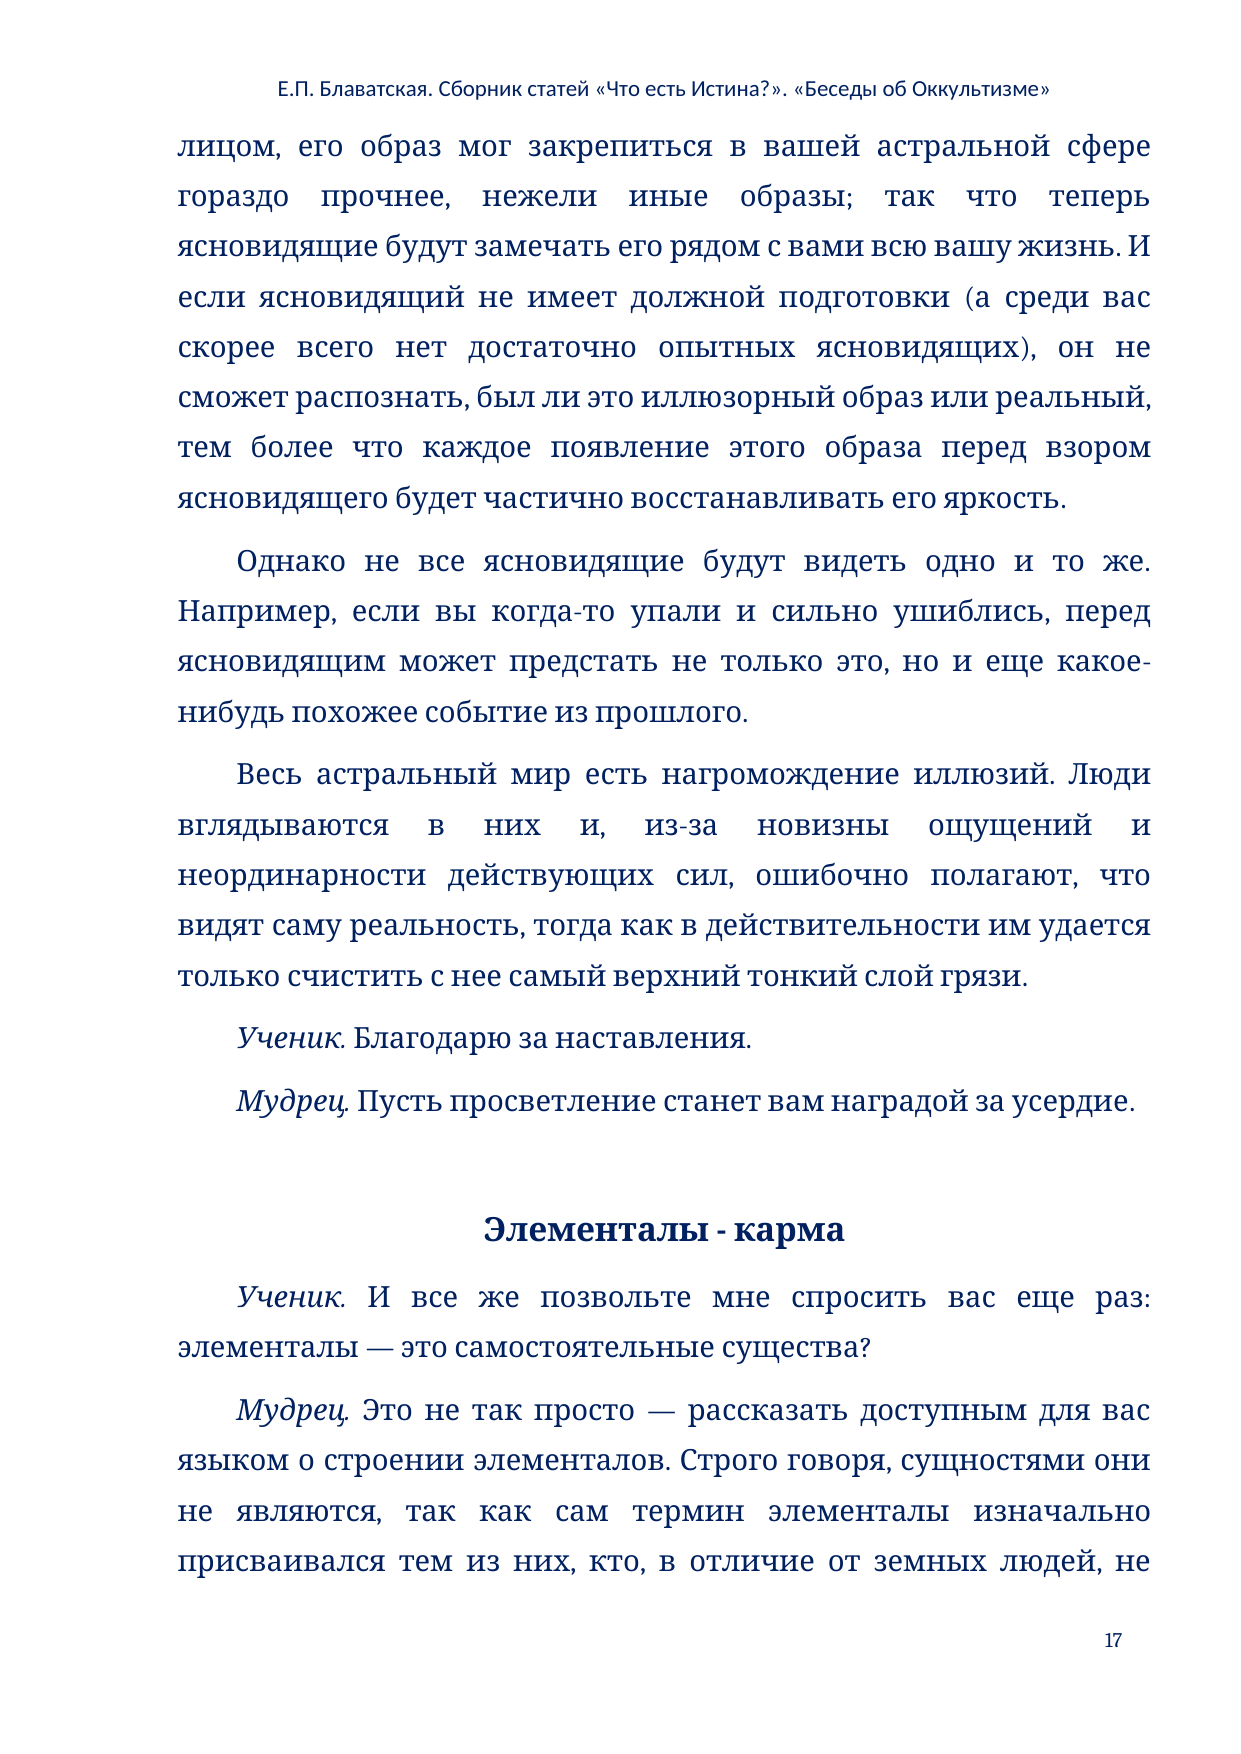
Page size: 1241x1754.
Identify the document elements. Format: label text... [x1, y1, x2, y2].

text Однако не все ясновидящие будут видеть одно и то же. Например, если вы когда-то упали и сильно ушиблись, перед ясновидящим может предстать не только это, но и еще какое-нибудь похожее событие из прошлого. [177, 545, 1152, 729]
text Элементалы - карма [177, 1211, 1152, 1249]
text Ученик. И все же позвольте мне спросить вас еще раз: элементалы — это самостоятельные существа? [177, 1281, 1152, 1365]
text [177, 130, 1152, 516]
text Ученик. Благодарю за наставления. [177, 1023, 1152, 1056]
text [177, 1394, 1152, 1579]
text Мудрец. Пусть просветление станет вам наградой за усердие. [177, 1085, 1152, 1119]
text Весь астральный мир есть нагромождение иллюзий. Люди вглядываются в них и, из-за новизны ощущений и неординарности действующих сил, ошибочно полагают, что видят саму реальность, тогда как в действительности им удается только счистить с нее самый верхний тонкий слой грязи. [177, 758, 1152, 993]
